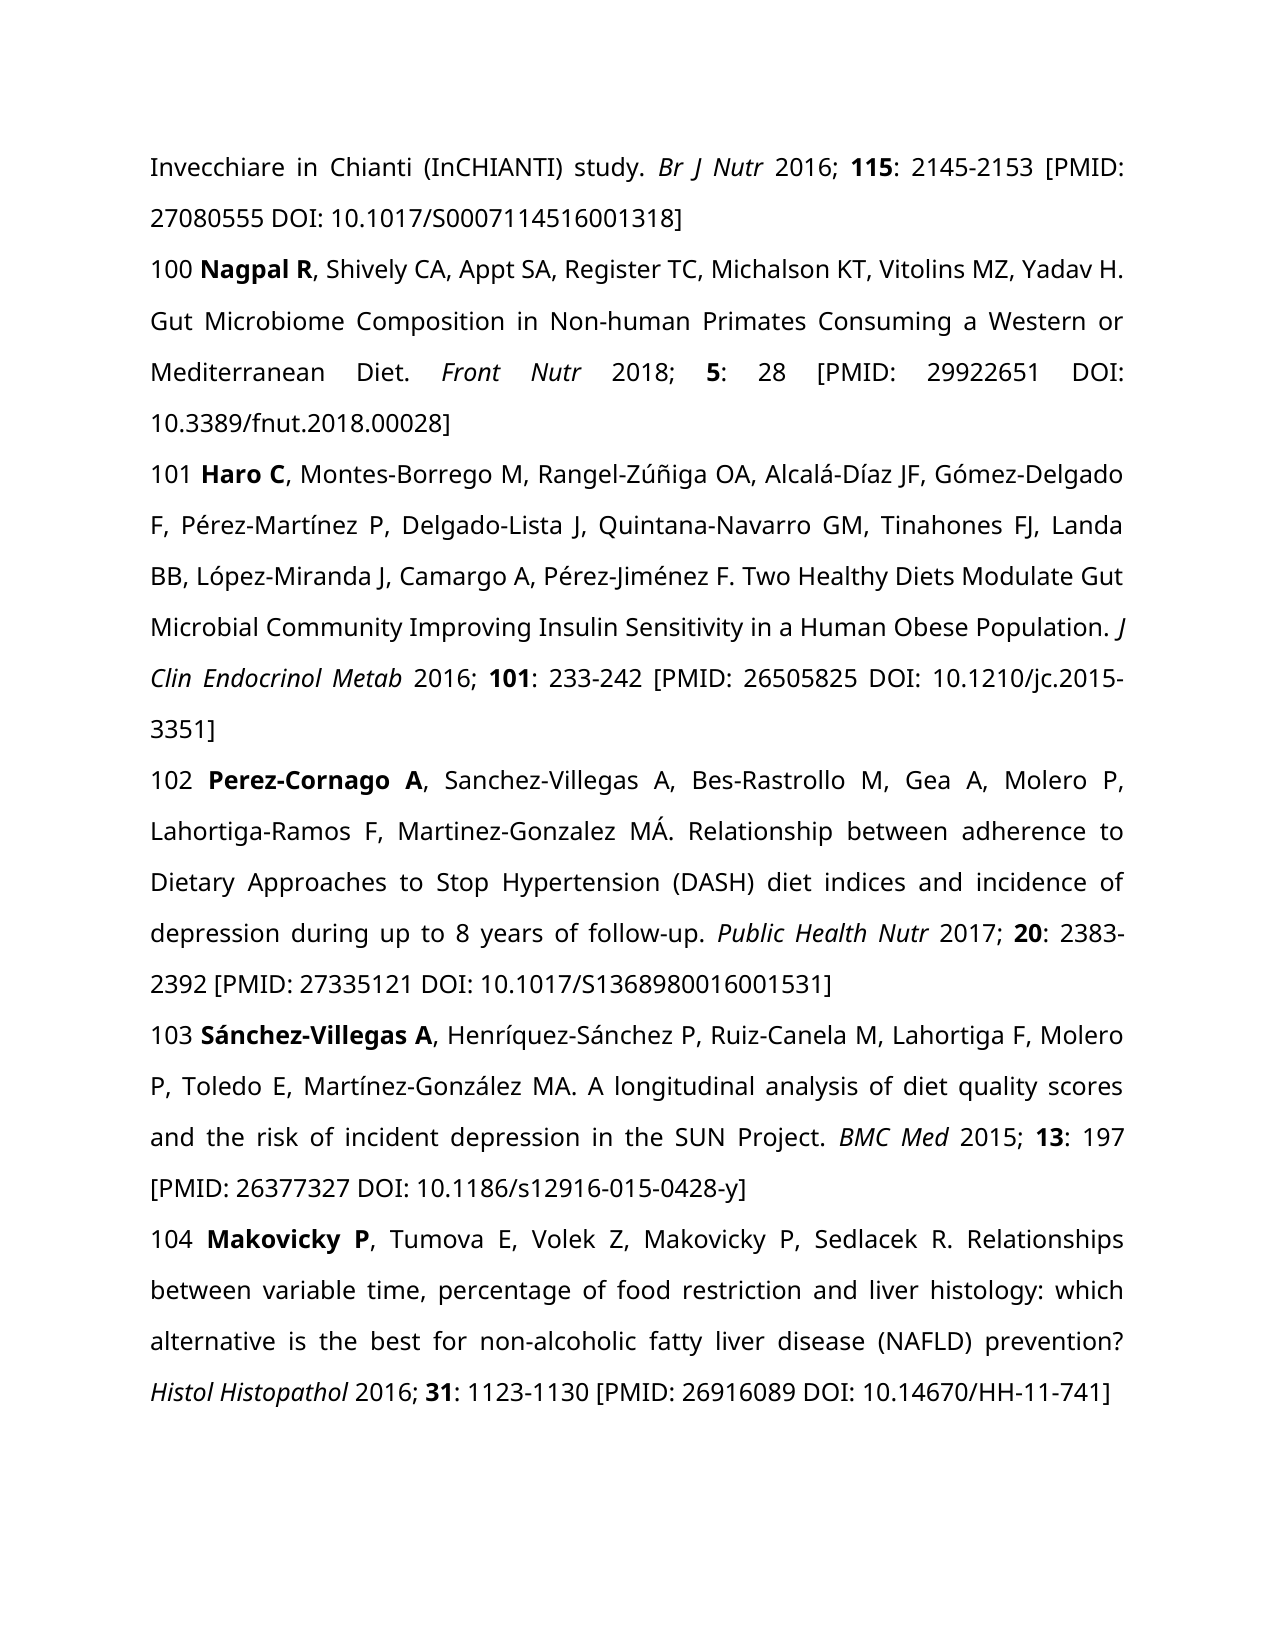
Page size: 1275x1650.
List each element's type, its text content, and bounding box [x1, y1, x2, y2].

text 101 Haro C, Montes-Borrego M, Rangel-Zúñiga OA, Alcalá-Díaz JF, Gómez-Delgado F, Pérez-Martínez P, Delgado-Lista J, Quintana-Navarro GM, Tinahones FJ, Landa BB, López-Miranda J, Camargo A, Pérez-Jiménez F. Two Healthy Diets Modulate Gut Microbial Community Improving Insulin Sensitivity in a Human Obese Population. J Clin Endocrinol Metab 2016; 101: 233-242 [PMID: 26505825 DOI: 10.1210/jc.2015-3351] [150, 456, 1125, 746]
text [150, 150, 1125, 235]
text 100 Nagpal R, Shively CA, Appt SA, Register TC, Michalson KT, Vitolins MZ, Yadav H. Gut Microbiome Composition in Non-human Primates Consuming a Western or Mediterranean Diet. Front Nutr 2018; 5: 28 [PMID: 29922651 DOI: 10.3389/fnut.2018.00028] [150, 252, 1125, 439]
text 103 Sánchez-Villegas A, Henríquez-Sánchez P, Ruiz-Canela M, Lahortiga F, Molero P, Toledo E, Martínez-González MA. A longitudinal analysis of diet quality scores and the risk of incident depression in the SUN Project. BMC Med 2015; 13: 197 [PMID: 26377327 DOI: 10.1186/s12916-015-0428-y] [150, 1018, 1125, 1205]
text 104 Makovicky P, Tumova E, Volek Z, Makovicky P, Sedlacek R. Relationships between variable time, percentage of food restriction and liver histology: which alternative is the best for non-alcoholic fatty liver disease (NAFLD) prevention? Histol Histopathol 2016; 31: 1123-1130 [PMID: 26916089 DOI: 10.14670/HH-11-741] [150, 1222, 1125, 1409]
text 102 Perez-Cornago A, Sanchez-Villegas A, Bes-Rastrollo M, Gea A, Molero P, Lahortiga-Ramos F, Martinez-Gonzalez MÁ. Relationship between adherence to Dietary Approaches to Stop Hypertension (DASH) diet indices and incidence of depression during up to 8 years of follow-up. Public Health Nutr 2017; 20: 2383-2392 [PMID: 27335121 DOI: 10.1017/S1368980016001531] [150, 762, 1125, 1001]
